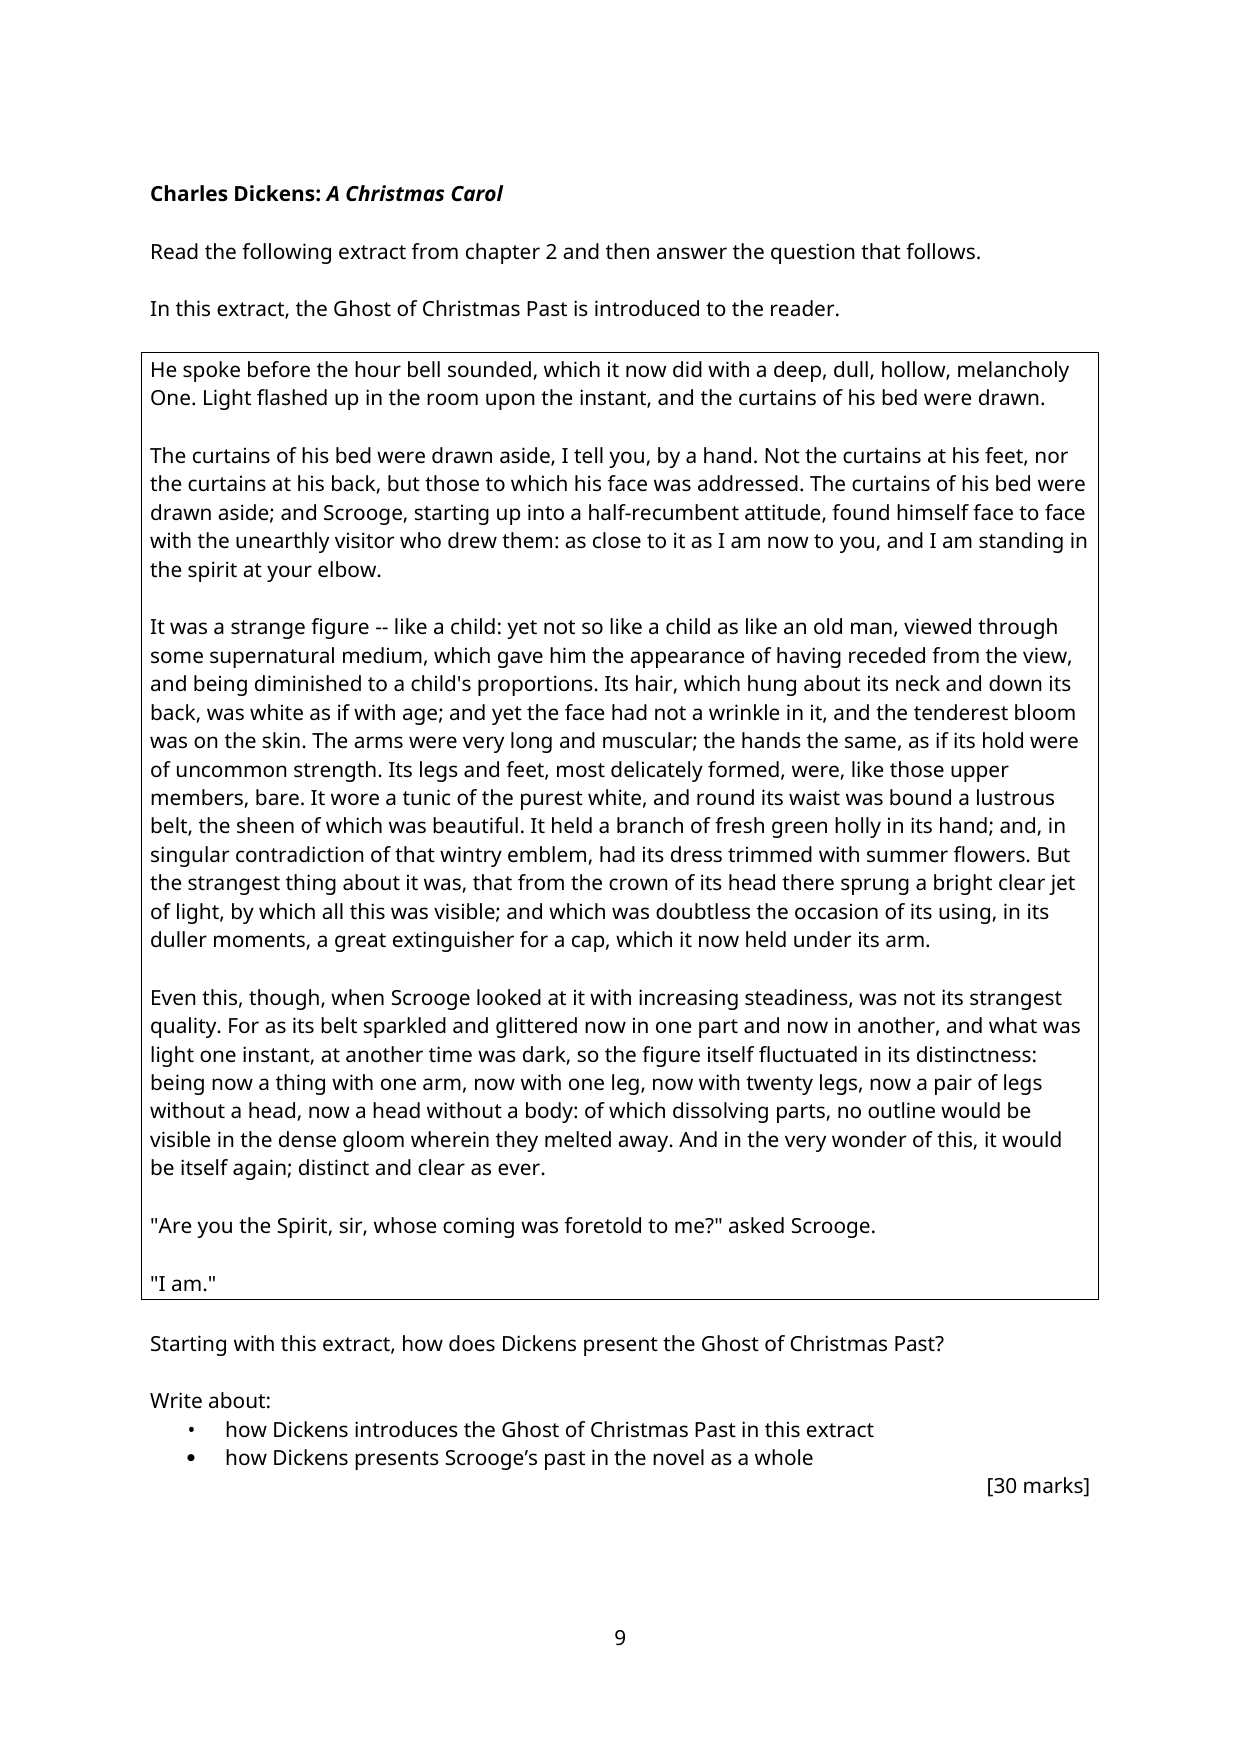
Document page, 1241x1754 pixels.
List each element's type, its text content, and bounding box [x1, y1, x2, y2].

text [30 marks] [225, 1472, 1090, 1500]
text Charles Dickens: A Christmas Carol [150, 179, 1090, 208]
text The curtains of his bed were drawn aside, I tell you, by a hand. Not the curtains at his feet, nor the curtains at his back, but those to which his face was addressed. The curtains of his bed were drawn aside; and Scrooge, starting up into a half-recumbent attitude, found himself face to face with the unearthly visitor who drew them: as close to it as I am now to you, and I am standing in the spirit at your elbow. [142, 438, 1098, 583]
text "I am." [142, 1266, 1098, 1299]
text He spoke before the hour bell sounded, which it now did with a deep, dull, hollow, melancholy One. Light flashed up in the room upon the instant, and the curtains of his bed were drawn. [142, 353, 1098, 412]
text "Are you the Spirit, sir, whose coming was foretold to me?" asked Scrooge. [142, 1208, 1098, 1239]
text Starting with this extract, how does Dickens present the Ghost of Christmas Past? [150, 1329, 1090, 1358]
list how Dickens presents Scrooge’s past in the novel as a whole [187, 1443, 1090, 1472]
text Even this, though, when Scrooge looked at it with increasing steadiness, was not its strangest quality. For as its belt sparkled and glittered now in one part and now in another, and what was light one instant, at another time was dark, so the figure itself fluctuated in its distinctness: being now a thing with one arm, now with one leg, now with twenty legs, now a pair of legs without a head, now a head without a body: of which dissolving parts, no outline would be visible in the dense gloom wherein they melted away. And in the very wonder of this, it would be itself again; distinct and clear as ever. [142, 980, 1098, 1182]
text Write about: [150, 1386, 1090, 1415]
text It was a strange figure -- like a child: yet not so like a child as like an old man, viewed through some supernatural medium, which gave him the appearance of having receded from the view, and being diminished to a child's proportions. Its hair, which hung about its neck and down its back, was white as if with age; and yet the face had not a wrinkle in it, and the tenderest bloom was on the skin. The arms were very long and muscular; the hands the same, as if its hold were of uncommon strength. Its legs and feet, most delicately formed, were, like those upper members, bare. It wore a tunic of the purest white, and round its waist was bound a lustrous belt, the sheen of which was beautiful. It held a branch of fresh green holly in its hand; and, in singular contradiction of that wintry emblem, had its dress trimmed with summer flowers. But the strangest thing about it was, that from the crown of its head there sprung a bright clear jet of light, by which all this was visible; and which was doubtless the occasion of its using, in its duller moments, a great extinguisher for a cap, which it now held under its arm. [142, 609, 1098, 954]
text Read the following extract from chapter 2 and then answer the question that follows. [150, 237, 1090, 265]
text In this extract, the Ghost of Christmas Past is introduced to the reader. [150, 294, 1090, 323]
list how Dickens introduces the Ghost of Christmas Past in this extract [187, 1415, 1090, 1443]
